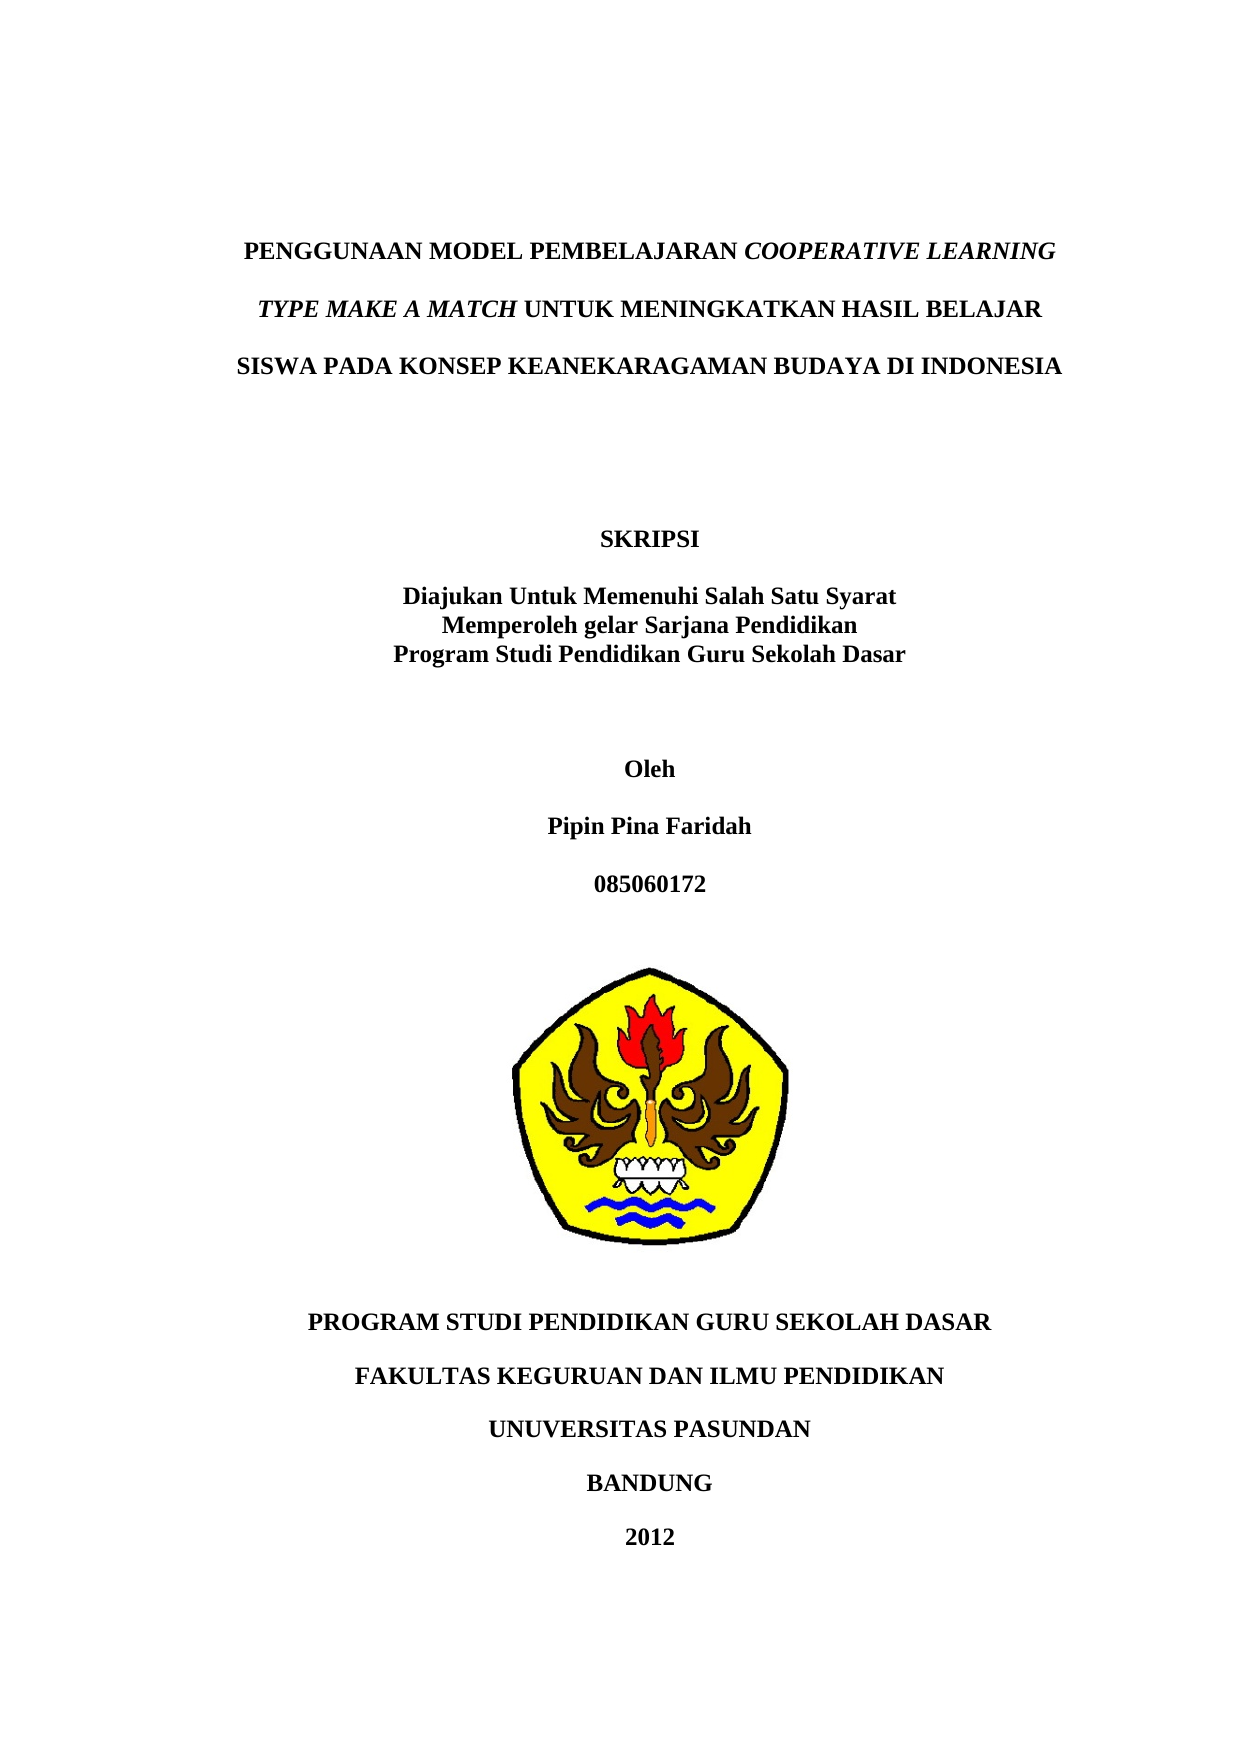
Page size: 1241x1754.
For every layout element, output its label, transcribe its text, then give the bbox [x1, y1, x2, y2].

text UNUVERSITAS PASUNDAN [236, 1414, 1063, 1443]
text PROGRAM STUDI PENDIDIKAN GURU SEKOLAH DASAR [236, 1307, 1063, 1336]
text Program Studi Pendidikan Guru Sekolah Dasar [236, 639, 1063, 667]
text Oleh [236, 754, 1063, 782]
text Pipin Pina Faridah [236, 811, 1063, 840]
text Memperoleh gelar Sarjana Pendidikan [236, 610, 1063, 639]
text FAKULTAS KEGURUAN DAN ILMU PENDIDIKAN [236, 1361, 1063, 1389]
text Diajukan Untuk Memenuhi Salah Satu Syarat [236, 581, 1063, 610]
text 2012 [236, 1522, 1063, 1551]
text 085060172 [236, 869, 1063, 897]
text SKRIPSI [236, 524, 1063, 552]
text PENGGUNAAN MODEL PEMBELAJARAN COOPERATIVE LEARNING TYPE MAKE A MATCH UNTUK MENINGKATKAN HASIL BELAJAR SISWA PADA KONSEP KEANEKARAGAMAN BUDAYA DI INDONESIA [236, 236, 1063, 380]
text BANDUNG [236, 1468, 1063, 1497]
picture [505, 957, 794, 1253]
